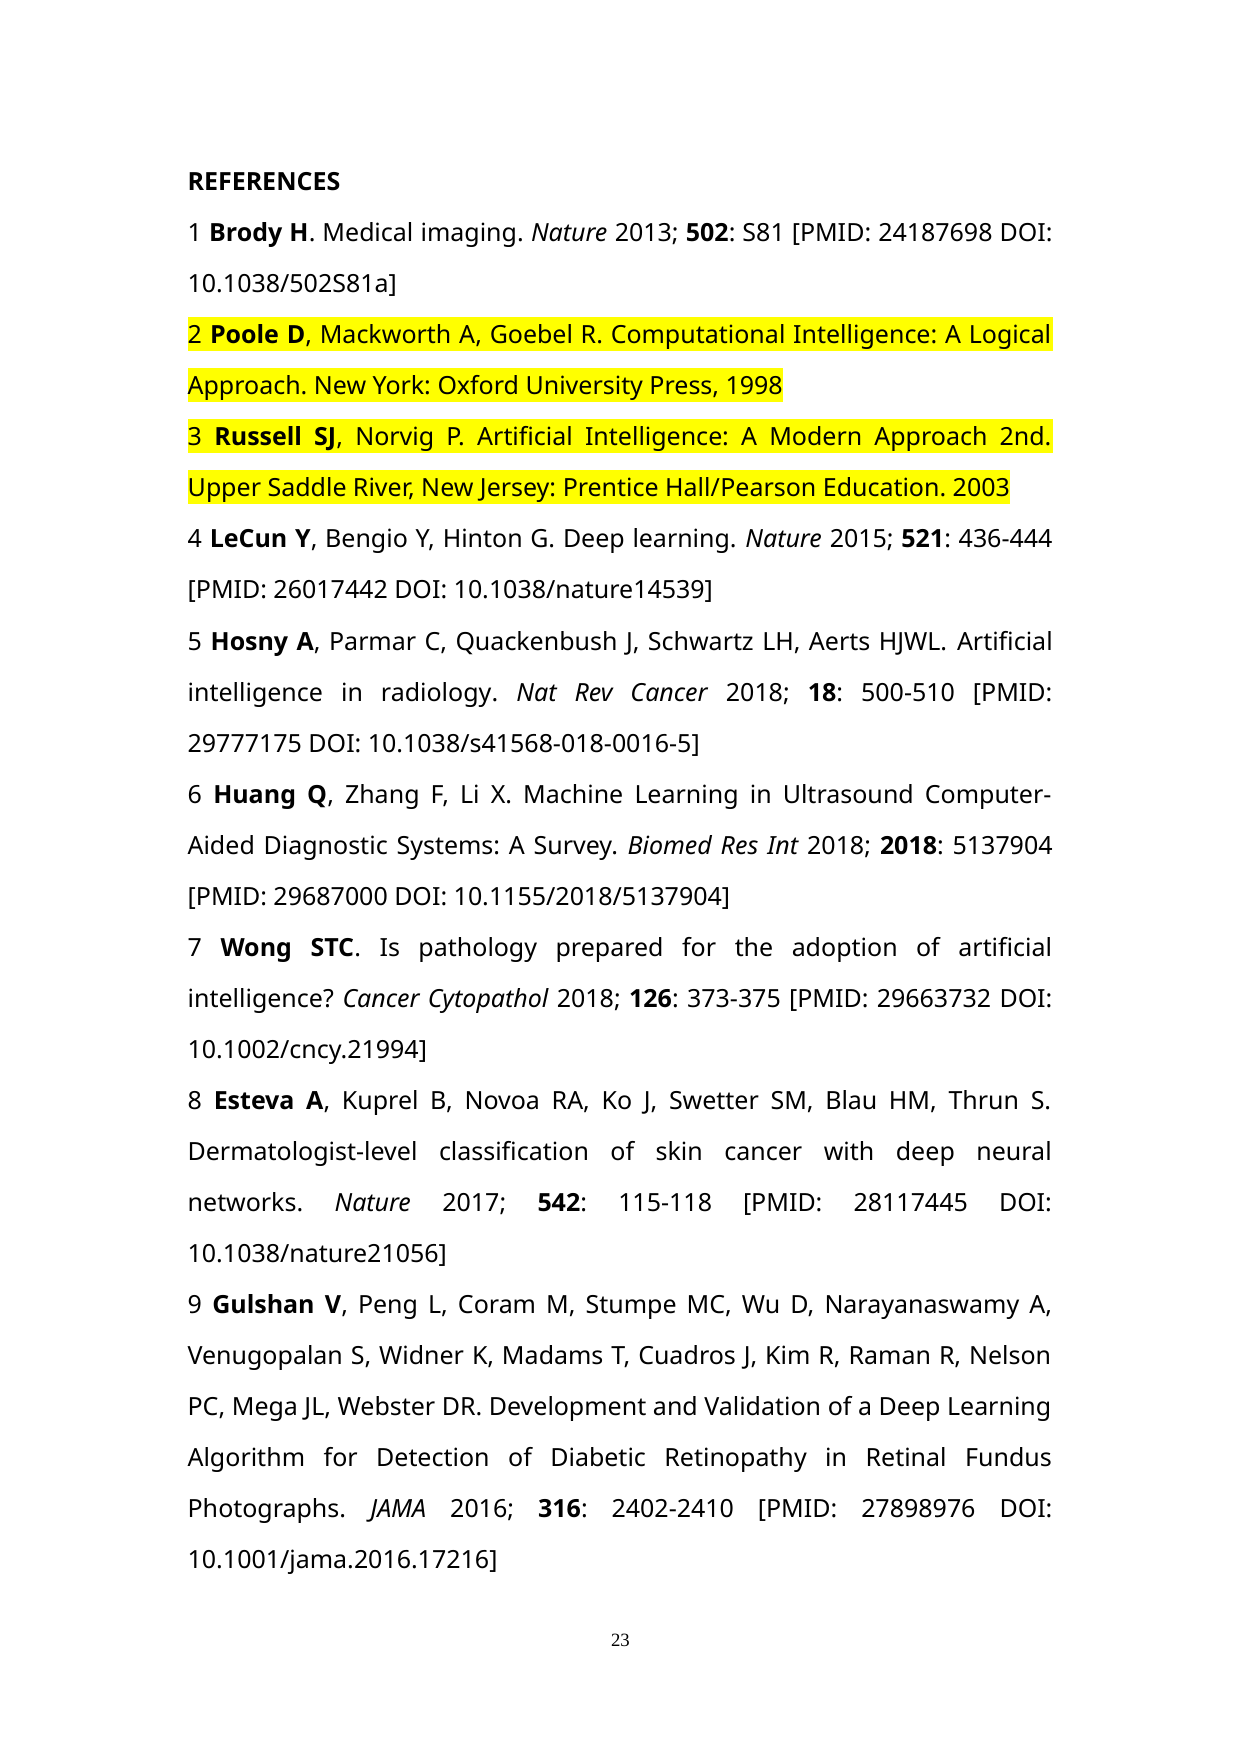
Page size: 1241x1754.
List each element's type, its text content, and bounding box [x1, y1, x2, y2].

text 2 Poole D, Mackworth A, Goebel R. Computational Intelligence: A Logical Approach. New York: Oxford University Press, 1998 [187, 317, 1053, 402]
text 6 Huang Q, Zhang F, Li X. Machine Learning in Ultrasound Computer-Aided Diagnostic Systems: A Survey. Biomed Res Int 2018; 2018: 5137904 [PMID: 29687000 DOI: 10.1155/2018/5137904] [187, 776, 1053, 912]
text 3 Russell SJ, Norvig P. Artificial Intelligence: A Modern Approach 2nd. Upper Saddle River, New Jersey: Prentice Hall/​Pearson Education. 2003 [187, 419, 1053, 504]
text 8 Esteva A, Kuprel B, Novoa RA, Ko J, Swetter SM, Blau HM, Thrun S. Dermatologist-level classification of skin cancer with deep neural networks. Nature 2017; 542: 115-118 [PMID: 28117445 DOI: 10.1038/nature21056] [187, 1083, 1053, 1270]
text 1 Brody H. Medical imaging. Nature 2013; 502: S81 [PMID: 24187698 DOI: 10.1038/502S81a] [187, 215, 1053, 300]
text 9 Gulshan V, Peng L, Coram M, Stumpe MC, Wu D, Narayanaswamy A, Venugopalan S, Widner K, Madams T, Cuadros J, Kim R, Raman R, Nelson PC, Mega JL, Webster DR. Development and Validation of a Deep Learning Algorithm for Detection of Diabetic Retinopathy in Retinal Fundus Photographs. JAMA 2016; 316: 2402-2410 [PMID: 27898976 DOI: 10.1001/jama.2016.17216] [187, 1287, 1053, 1576]
text 5 Hosny A, Parmar C, Quackenbush J, Schwartz LH, Aerts HJWL. Artificial intelligence in radiology. Nat Rev Cancer 2018; 18: 500-510 [PMID: 29777175 DOI: 10.1038/s41568-018-0016-5] [187, 623, 1053, 759]
text 4 LeCun Y, Bengio Y, Hinton G. Deep learning. Nature 2015; 521: 436-444 [PMID: 26017442 DOI: 10.1038/nature14539] [187, 521, 1053, 606]
text 7 Wong STC. Is pathology prepared for the adoption of artificial intelligence? Cancer Cytopathol 2018; 126: 373-375 [PMID: 29663732 DOI: 10.1002/cncy.21994] [187, 929, 1053, 1066]
text REFERENCES [187, 164, 1053, 198]
